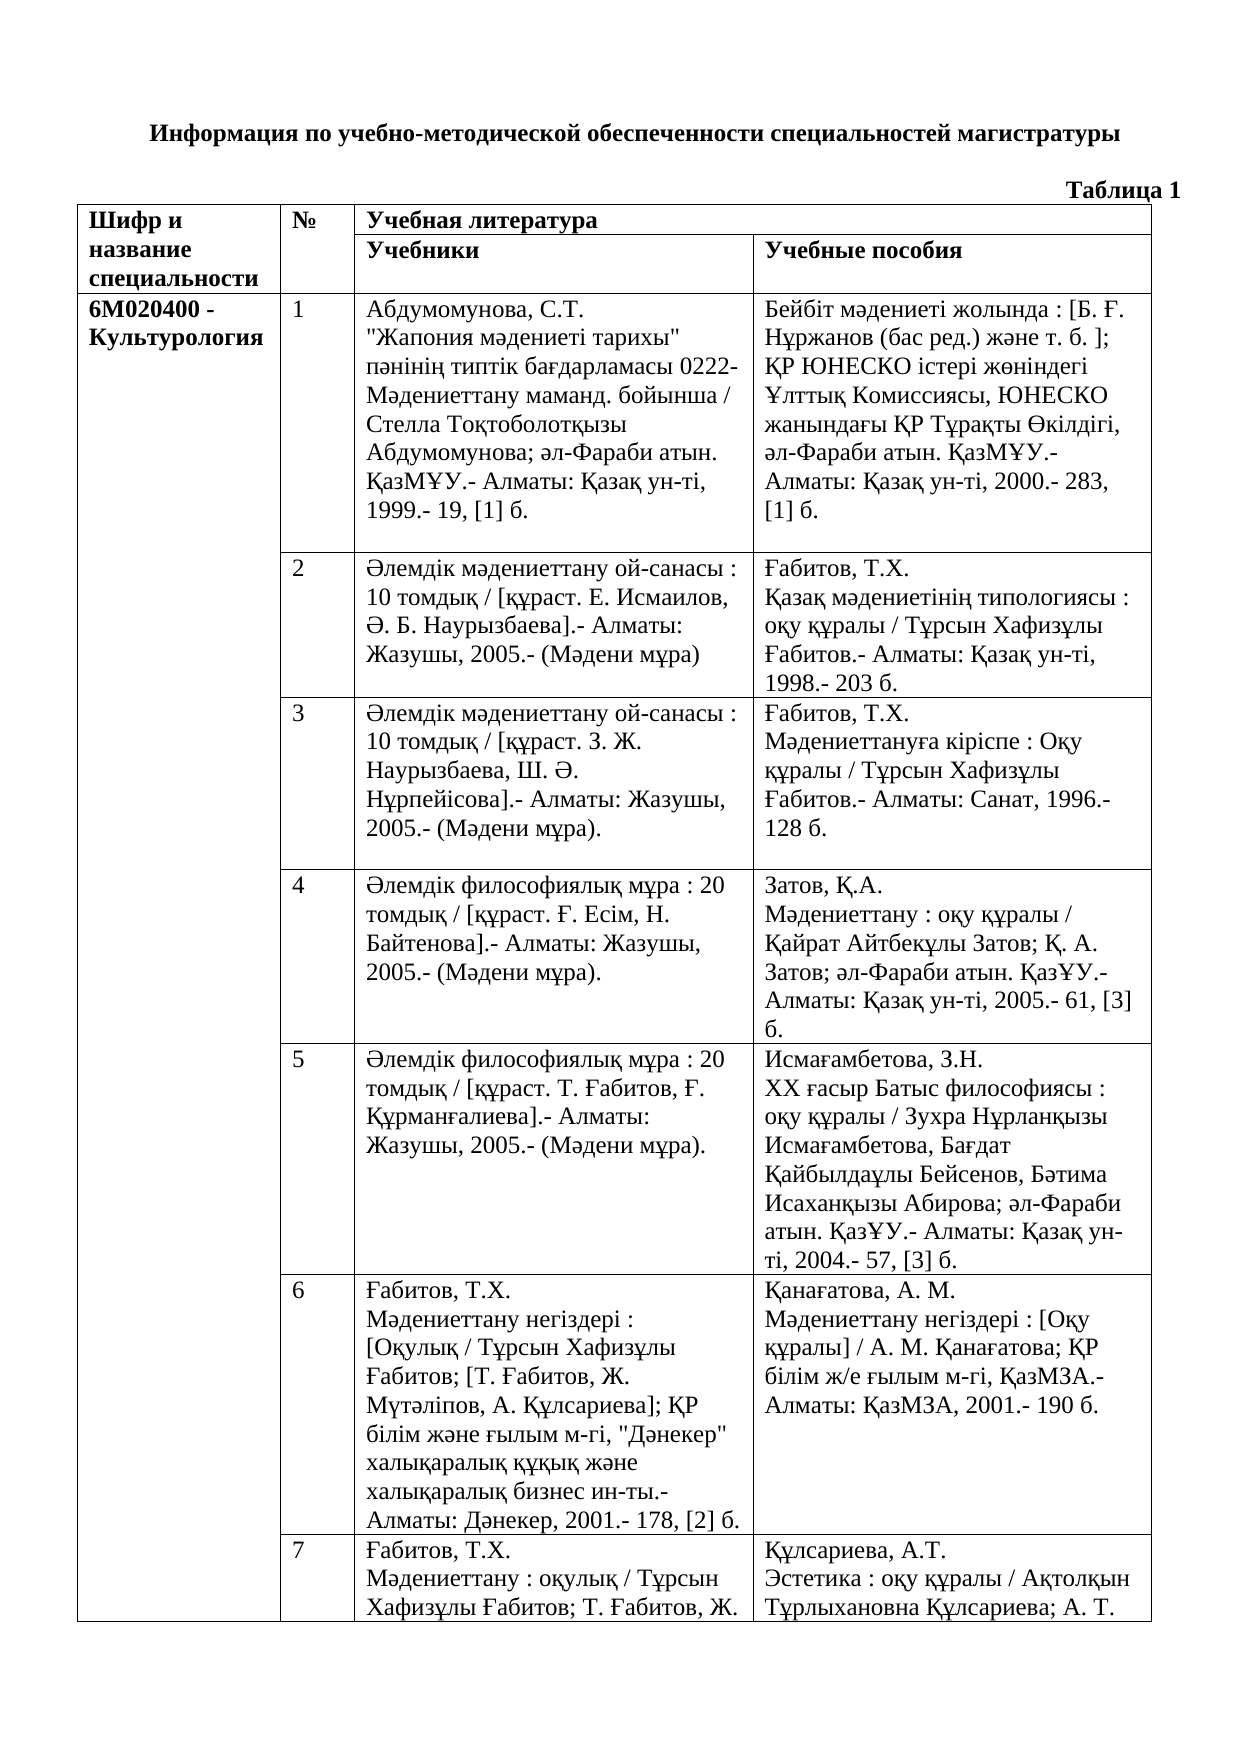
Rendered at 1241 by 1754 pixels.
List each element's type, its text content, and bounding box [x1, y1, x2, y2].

table_cell 3 [281, 698, 354, 869]
table_cell Бейбіт мәдениеті жолында : [Б. Ғ. Нұржанов (бас ред.) және т. б. ]; ҚР ЮНЕСКО істері жөніндегі Ұлттық Комиссиясы, ЮНЕСКО жанындағы ҚР Тұрақты Өкілдігі, әл-Фараби атын. ҚазМҰУ.- Алматы: Қазақ ун-ті, 2000.- 283, [1] б. [754, 294, 1151, 552]
table_cell Әлемдік философиялық мұра : 20 томдық / [құраст. Ғ. Есім, Н. Байтенова].- Алматы: Жазушы, 2005.- (Мәдени мұра). [355, 870, 753, 1043]
table_cell Абдумомунова, С.Т. "Жапония мәдениеті тарихы" пәнінің типтік бағдарламасы 0222-Мәдениеттану маманд. бойынша / Стелла Тоқтоболотқызы Абдумомунова; әл-Фараби атын. ҚазМҰУ.- Алматы: Қазақ ун-ті, 1999.- 19, [1] б. [355, 294, 753, 552]
text Таблица 1 [89, 176, 1181, 204]
table_cell 2 [281, 553, 354, 697]
table_header Учебная литература [355, 205, 1151, 234]
table_cell Ғабитов, Т.Х. Мәдениеттануға кіріспе : Оқу құралы / Тұрсын Хафизұлы Ғабитов.- Алматы: Санат, 1996.- 128 б. [754, 698, 1151, 869]
table_cell 5 [281, 1044, 354, 1274]
table_cell 7 [281, 1535, 354, 1621]
table_header Шифр и название специальности [78, 205, 280, 293]
table_cell 6М020400 -Культурология [78, 294, 280, 1621]
table_cell Ғабитов, Т.Х. Қазақ мәдениетінің типологиясы : оқу құралы / Тұрсын Хафизұлы Ғабитов.- Алматы: Қазақ ун-ті, 1998.- 203 б. [754, 553, 1151, 697]
table_cell Учебники [355, 235, 753, 293]
table_cell Ғабитов, Т.Х. Мәдениеттану негіздері : [Оқулық / Тұрсын Хафизұлы Ғабитов; [Т. Ғабитов, Ж. Мүтәліпов, А. Құлсариева]; ҚР білім және ғылым м-гі, "Дәнекер" халықаралық құқық және халықаралық бизнес ин-ты.- Алматы: Дәнекер, 2001.- 178, [2] б. [355, 1275, 753, 1534]
table_cell Әлемдік философиялық мұра : 20 томдық / [құраст. Т. Ғабитов, Ғ. Құрманғалиева].- Алматы: Жазушы, 2005.- (Мәдени мұра). [355, 1044, 753, 1274]
table_cell 6 [281, 1275, 354, 1534]
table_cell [355, 1535, 753, 1621]
table_cell Исмағамбетова, З.Н. ХХ ғасыр Батыс философиясы : оқу құралы / Зухра Нұрланқызы Исмағамбетова, Бағдат Қайбылдаұлы Бейсенов, Бәтима Исаханқызы Абирова; әл-Фараби атын. ҚазҰУ.- Алматы: Қазақ ун-ті, 2004.- 57, [3] б. [754, 1044, 1151, 1274]
table_header № [281, 205, 354, 293]
table_cell 4 [281, 870, 354, 1043]
table_cell Әлемдік мәдениеттану ой-санасы : 10 томдық / [құраст. З. Ж. Наурызбаева, Ш. Ә. Нұрпейісова].- Алматы: Жазушы, 2005.- (Мәдени мұра). [355, 698, 753, 869]
text Информация по учебно-методической обеспеченности специальностей магистратуры [89, 118, 1181, 147]
table_cell Қанағатова, А. М. Мәдениеттану негіздері : [Оқу құралы] / А. М. Қанағатова; ҚР білім ж/е ғылым м-гі, ҚазМЗА.- Алматы: ҚазМЗА, 2001.- 190 б. [754, 1275, 1151, 1534]
table_cell Затов, Қ.А. Мәдениеттану : оқу құралы / Қайрат Айтбекұлы Затов; Қ. А. Затов; әл-Фараби атын. ҚазҰУ.- Алматы: Қазақ ун-ті, 2005.- 61, [3] б. [754, 870, 1151, 1043]
table_cell Әлемдік мәдениеттану ой-санасы : 10 томдық / [құраст. Е. Исмаилов, Ә. Б. Наурызбаева].- Алматы: Жазушы, 2005.- (Мәдени мұра) [355, 553, 753, 697]
table_cell 1 [281, 294, 354, 552]
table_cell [754, 1535, 1151, 1621]
table_cell Учебные пособия [754, 235, 1151, 293]
